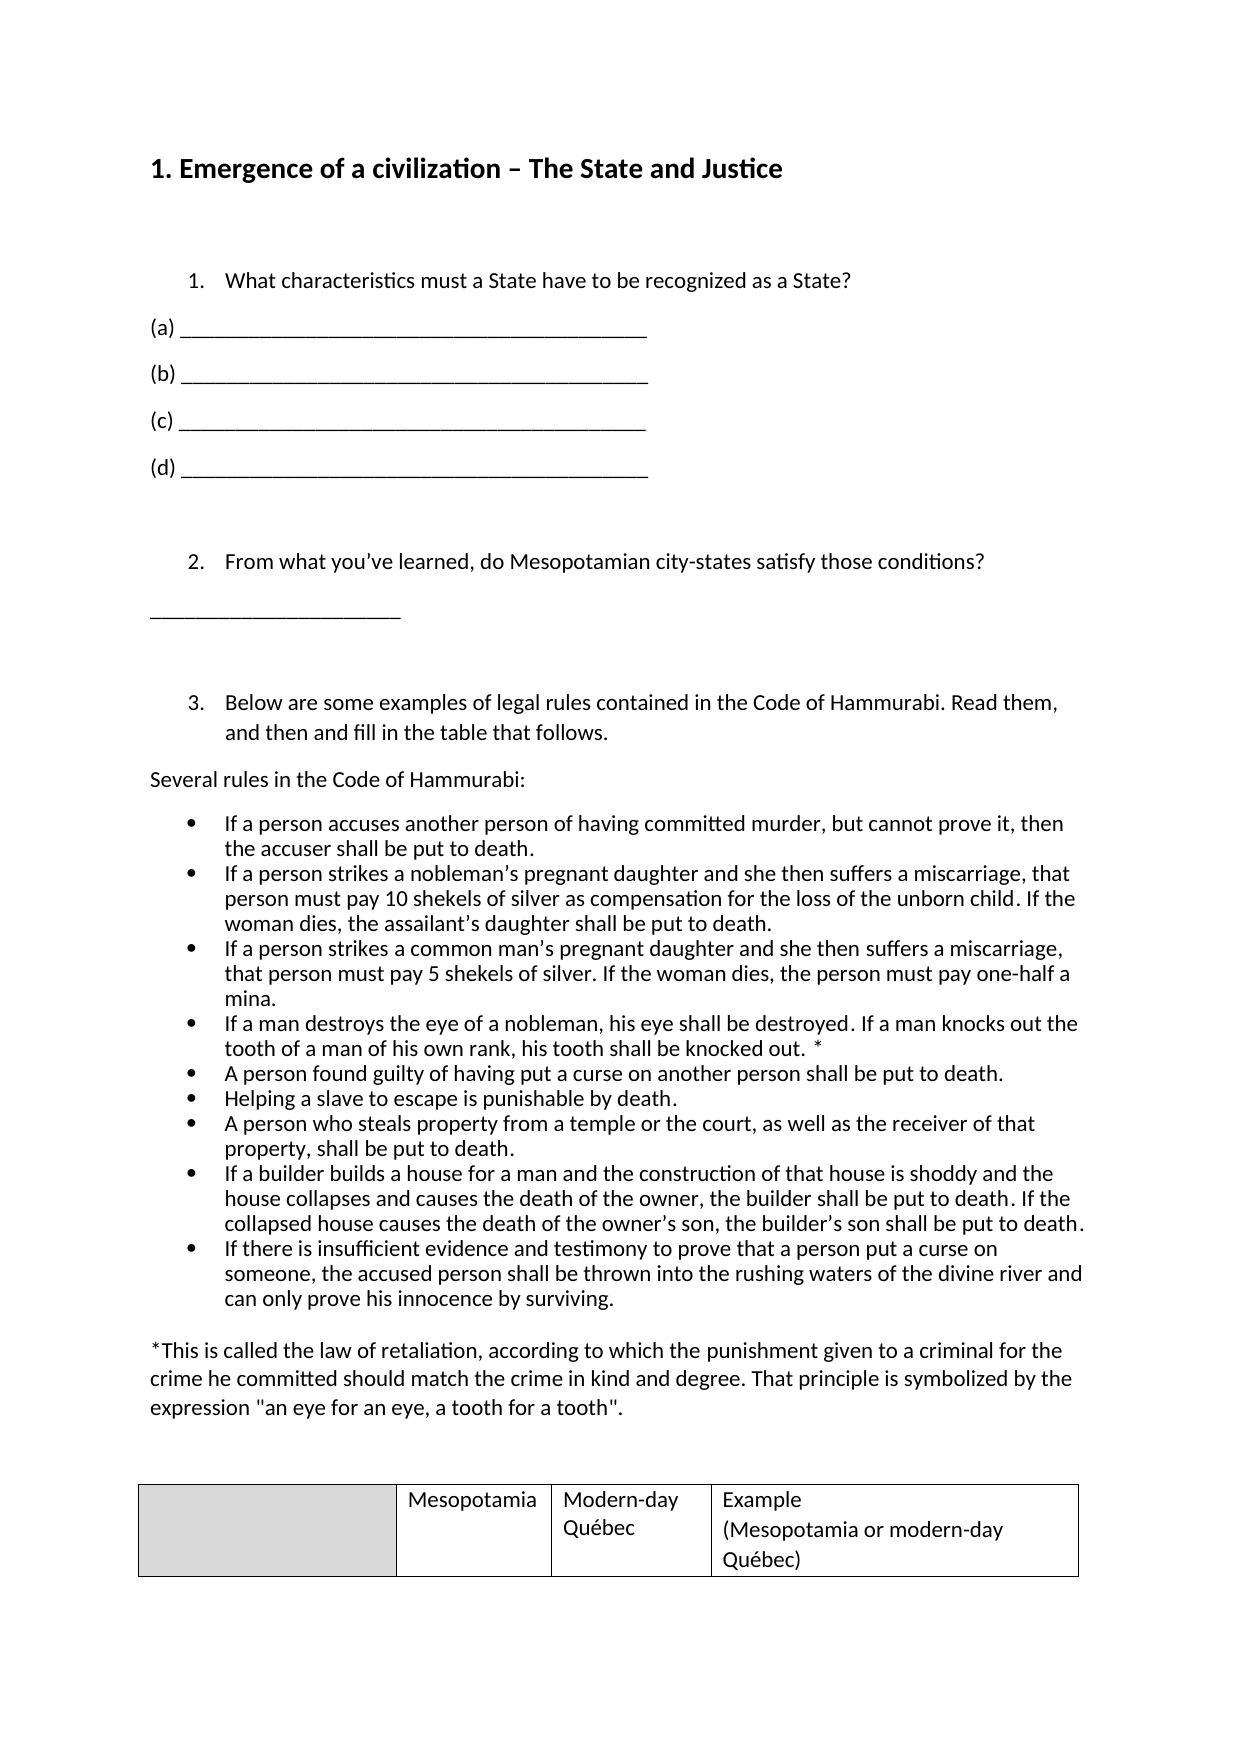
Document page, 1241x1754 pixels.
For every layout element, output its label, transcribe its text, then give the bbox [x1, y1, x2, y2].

table_header Modern-day Québec [552, 1485, 711, 1576]
text Several rules in the Code of Hammurabi: [150, 765, 1090, 793]
list If a person accuses another person of having committed murder, but cannot prove it, then the accuser shall be put to death. [187, 812, 1090, 862]
table_header Mesopotamia [397, 1485, 551, 1576]
table_header Example (Mesopotamia or modern-day Québec) [712, 1485, 1078, 1576]
text (d) _________________________________________ [150, 453, 1090, 481]
list If a builder builds a house for a man and the construction of that house is shoddy and the house collapses and causes the death of the owner, the builder shall be put to death. If the collapsed house causes the death of the owner’s son, the builder’s son shall be put to death. [187, 1162, 1090, 1237]
list A person who steals property from a temple or the court, as well as the receiver of that property, shall be put to death. [187, 1112, 1090, 1162]
table_header [139, 1485, 396, 1576]
list If a man destroys the eye of a nobleman, his eye shall be destroyed. If a man knocks out the tooth of a man of his own rank, his tooth shall be knocked out. * [187, 1012, 1090, 1062]
list If a person strikes a nobleman’s pregnant daughter and she then suffers a miscarriage, that person must pay 10 shekels of silver as compensation for the loss of the unborn child. If the woman dies, the assailant’s daughter shall be put to death. [187, 862, 1090, 937]
text *This is called the law of retaliation, according to which the punishment given to a criminal for the crime he committed should match the crime in kind and degree. That principle is symbolized by the expression "an eye for an eye, a tooth for a tooth". [150, 1337, 1090, 1421]
text 1. Emergence of a civilization – The State and Justice [150, 150, 1090, 186]
list Below are some examples of legal rules contained in the Code of Hammurabi. Read them, and then and fill in the table that follows. [187, 688, 1090, 746]
text (c) _________________________________________ [150, 406, 1090, 434]
list What characteristics must a State have to be recognized as a State? [187, 266, 1090, 294]
list If a person strikes a common man’s pregnant daughter and she then suffers a miscarriage, that person must pay 5 shekels of silver. If the woman dies, the person must pay one-half a mina. [187, 937, 1090, 1012]
text (b) _________________________________________ [150, 359, 1090, 387]
list A person found guilty of having put a curse on another person shall be put to death. [187, 1062, 1090, 1087]
text (a) _________________________________________ [150, 313, 1090, 341]
list Helping a slave to escape is punishable by death. [187, 1087, 1090, 1112]
text ______________________ [150, 594, 1090, 622]
list From what you’ve learned, do Mesopotamian city-states satisfy those conditions? [187, 547, 1090, 575]
list If there is insufficient evidence and testimony to prove that a person put a curse on someone, the accused person shall be thrown into the rushing waters of the divine river and can only prove his innocence by surviving. [187, 1237, 1090, 1312]
